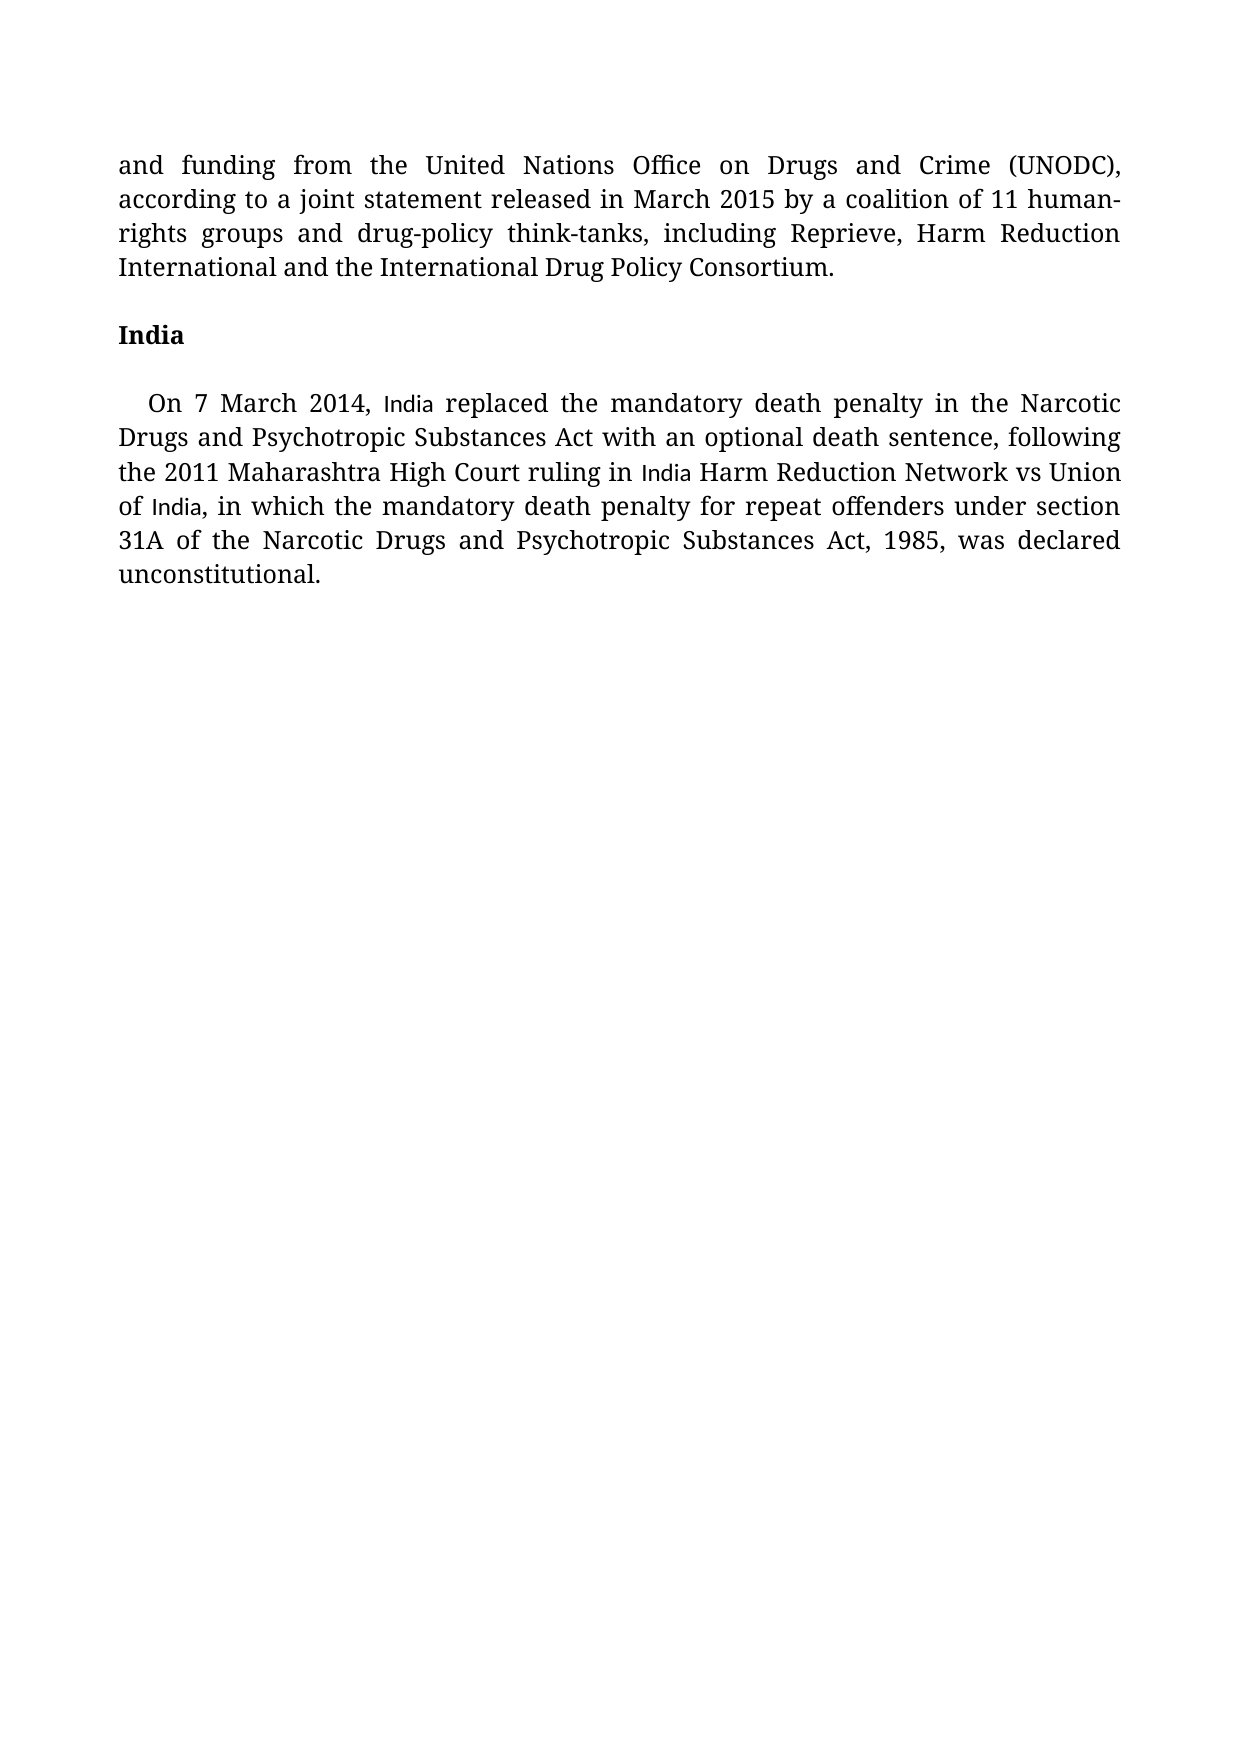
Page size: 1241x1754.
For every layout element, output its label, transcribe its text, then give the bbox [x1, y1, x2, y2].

text On 7 March 2014, India replaced the mandatory death penalty in the Narcotic Drugs and Psychotropic Substances Act with an optional death sentence, following the 2011 Maharashtra High Court ruling in India Harm Reduction Network vs Union of India, in which the mandatory death penalty for repeat offenders under section 31A of the Narcotic Drugs and Psychotropic Substances Act, 1985, was declared unconstitutional. [118, 386, 1122, 590]
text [118, 148, 1122, 284]
text India [118, 318, 1122, 352]
